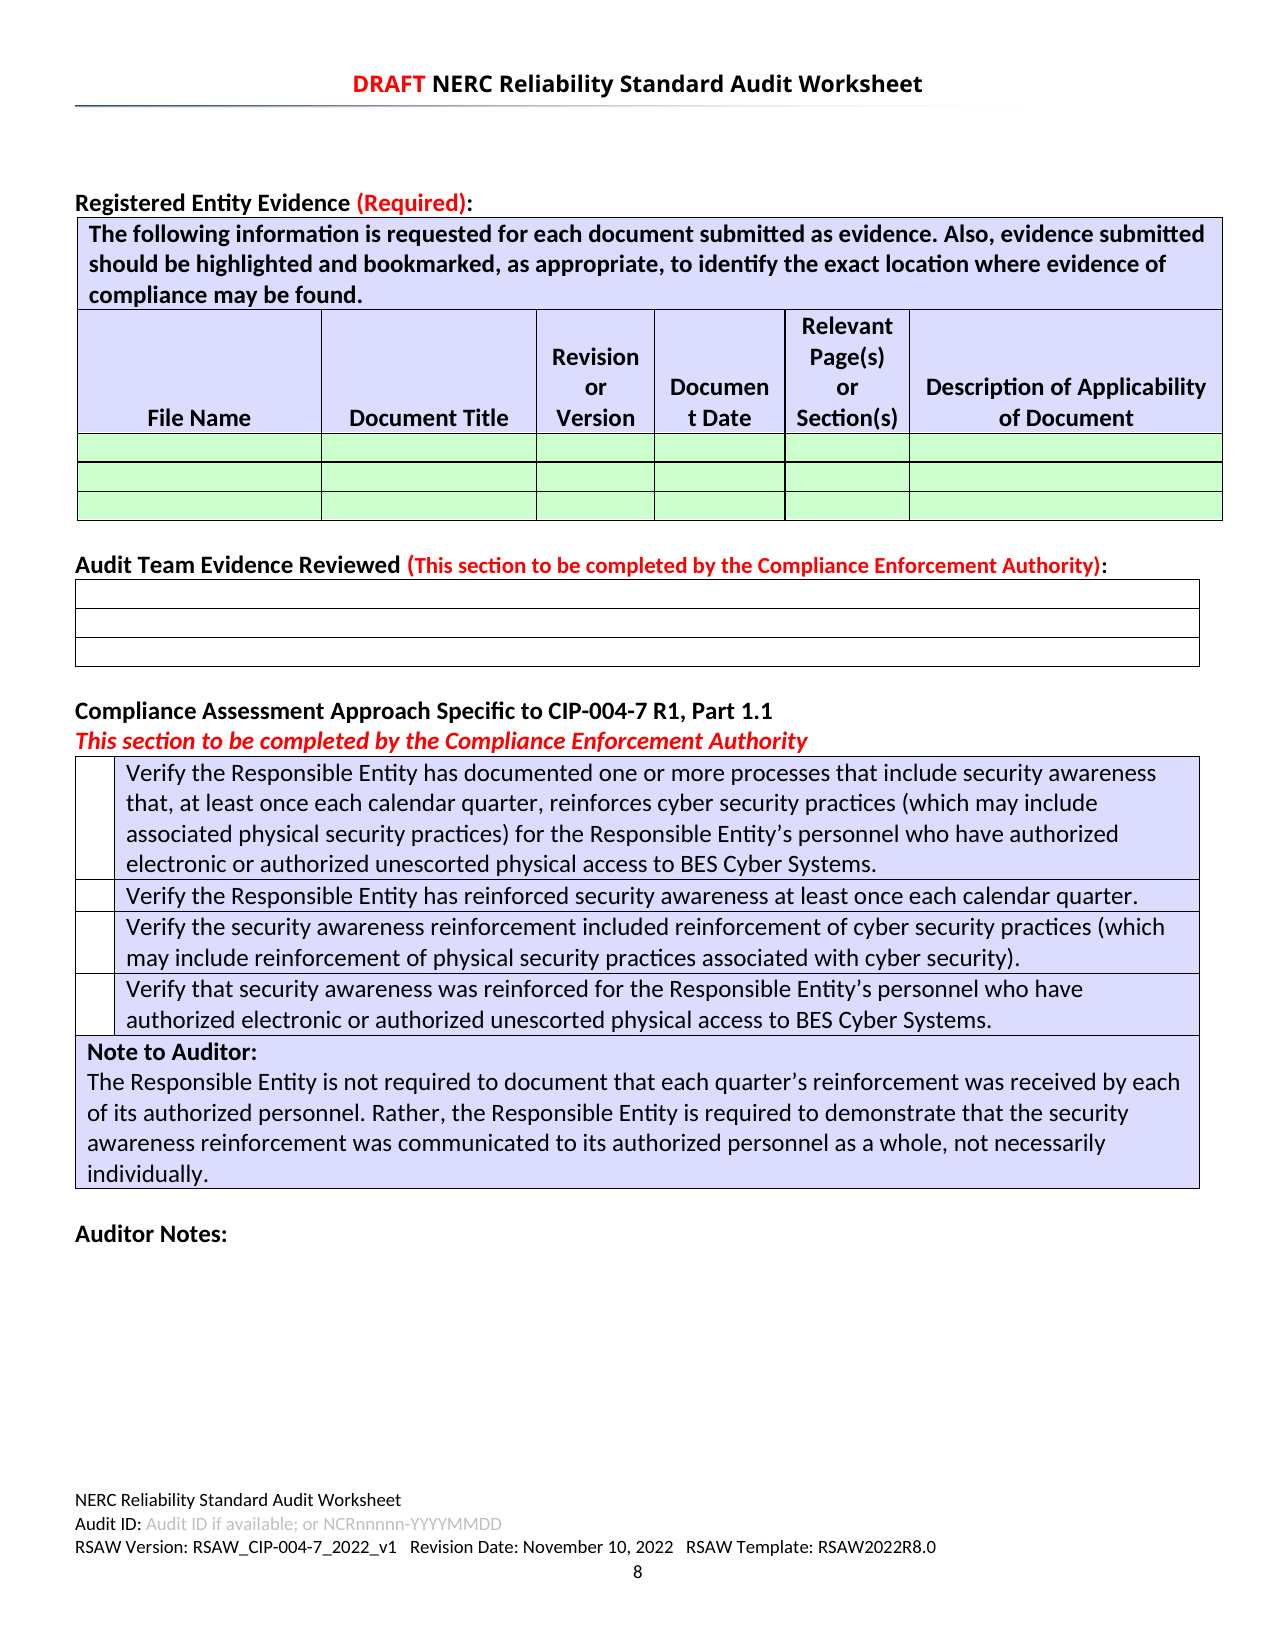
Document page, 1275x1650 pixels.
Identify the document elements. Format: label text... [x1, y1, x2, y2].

table_cell [786, 492, 909, 519]
table_cell Document Date [655, 310, 784, 432]
table_cell Verify the security awareness reinforcement included reinforcement of cyber security practices (which may include reinforcement of physical security practices associated with cyber security). [115, 912, 1199, 973]
table_cell Verify the Responsible Entity has reinforced security awareness at least once each calendar quarter. [115, 880, 1199, 911]
table_cell [76, 880, 114, 911]
table_cell [910, 434, 1222, 461]
table_cell [76, 638, 1199, 666]
table_cell Note to Auditor: The Responsible Entity is not required to document that each quarter’s reinforcement was received by each of its authorized personnel. Rather, the Responsible Entity is required to demonstrate that the security awareness reinforcement was communicated to its authorized personnel as a whole, not necessarily individually. [76, 1036, 1199, 1188]
table_header [76, 580, 1199, 608]
table_header The following information is requested for each document submitted as evidence. Also, evidence submitted should be highlighted and bookmarked, as appropriate, to identify the exact location where evidence of compliance may be found. [78, 218, 1222, 309]
table_cell File Name [78, 310, 321, 432]
table_header Verify the Responsible Entity has documented one or more processes that include security awareness that, at least once each calendar quarter, reinforces cyber security practices (which may include associated physical security practices) for the Responsible Entity’s personnel who have authorized electronic or authorized unescorted physical access to BES Cyber Systems. [115, 757, 1199, 879]
text Auditor Notes: [75, 1220, 1200, 1248]
table_cell Verify that security awareness was reinforced for the Responsible Entity’s personnel who have authorized electronic or authorized unescorted physical access to BES Cyber Systems. [115, 974, 1199, 1035]
text Compliance Assessment Approach Specific to CIP-004-7 R1, Part 1.1 [75, 698, 1200, 725]
picture [75, 105, 1052, 114]
table_cell Relevant Page(s) or Section(s) [786, 310, 909, 432]
table_cell [76, 609, 1199, 637]
table_cell [76, 974, 114, 1035]
table_cell [910, 492, 1222, 519]
table_cell [322, 463, 536, 491]
table_cell [76, 912, 114, 973]
table_cell [910, 463, 1222, 491]
table_cell [786, 463, 909, 491]
table_cell [78, 492, 321, 519]
table_cell [537, 492, 654, 519]
table_cell [655, 463, 784, 491]
table_header [76, 757, 114, 879]
table_cell [655, 434, 784, 461]
text This section to be completed by the Compliance Enforcement Authority [75, 725, 1200, 756]
table_cell Description of Applicability of Document [910, 310, 1222, 432]
table_cell [537, 463, 654, 491]
table_cell [78, 434, 321, 461]
table_cell Document Title [322, 310, 536, 432]
text Audit Team Evidence Reviewed (This section to be completed by the Compliance Enforcement Authority): [75, 551, 1200, 579]
table_cell Revision or Version [537, 310, 654, 432]
table_cell [655, 492, 784, 519]
table_cell [537, 434, 654, 461]
table_cell [322, 434, 536, 461]
table_cell [78, 463, 321, 491]
table_cell [786, 434, 909, 461]
text Registered Entity Evidence (Required): [75, 189, 1200, 217]
table_cell [322, 492, 536, 519]
